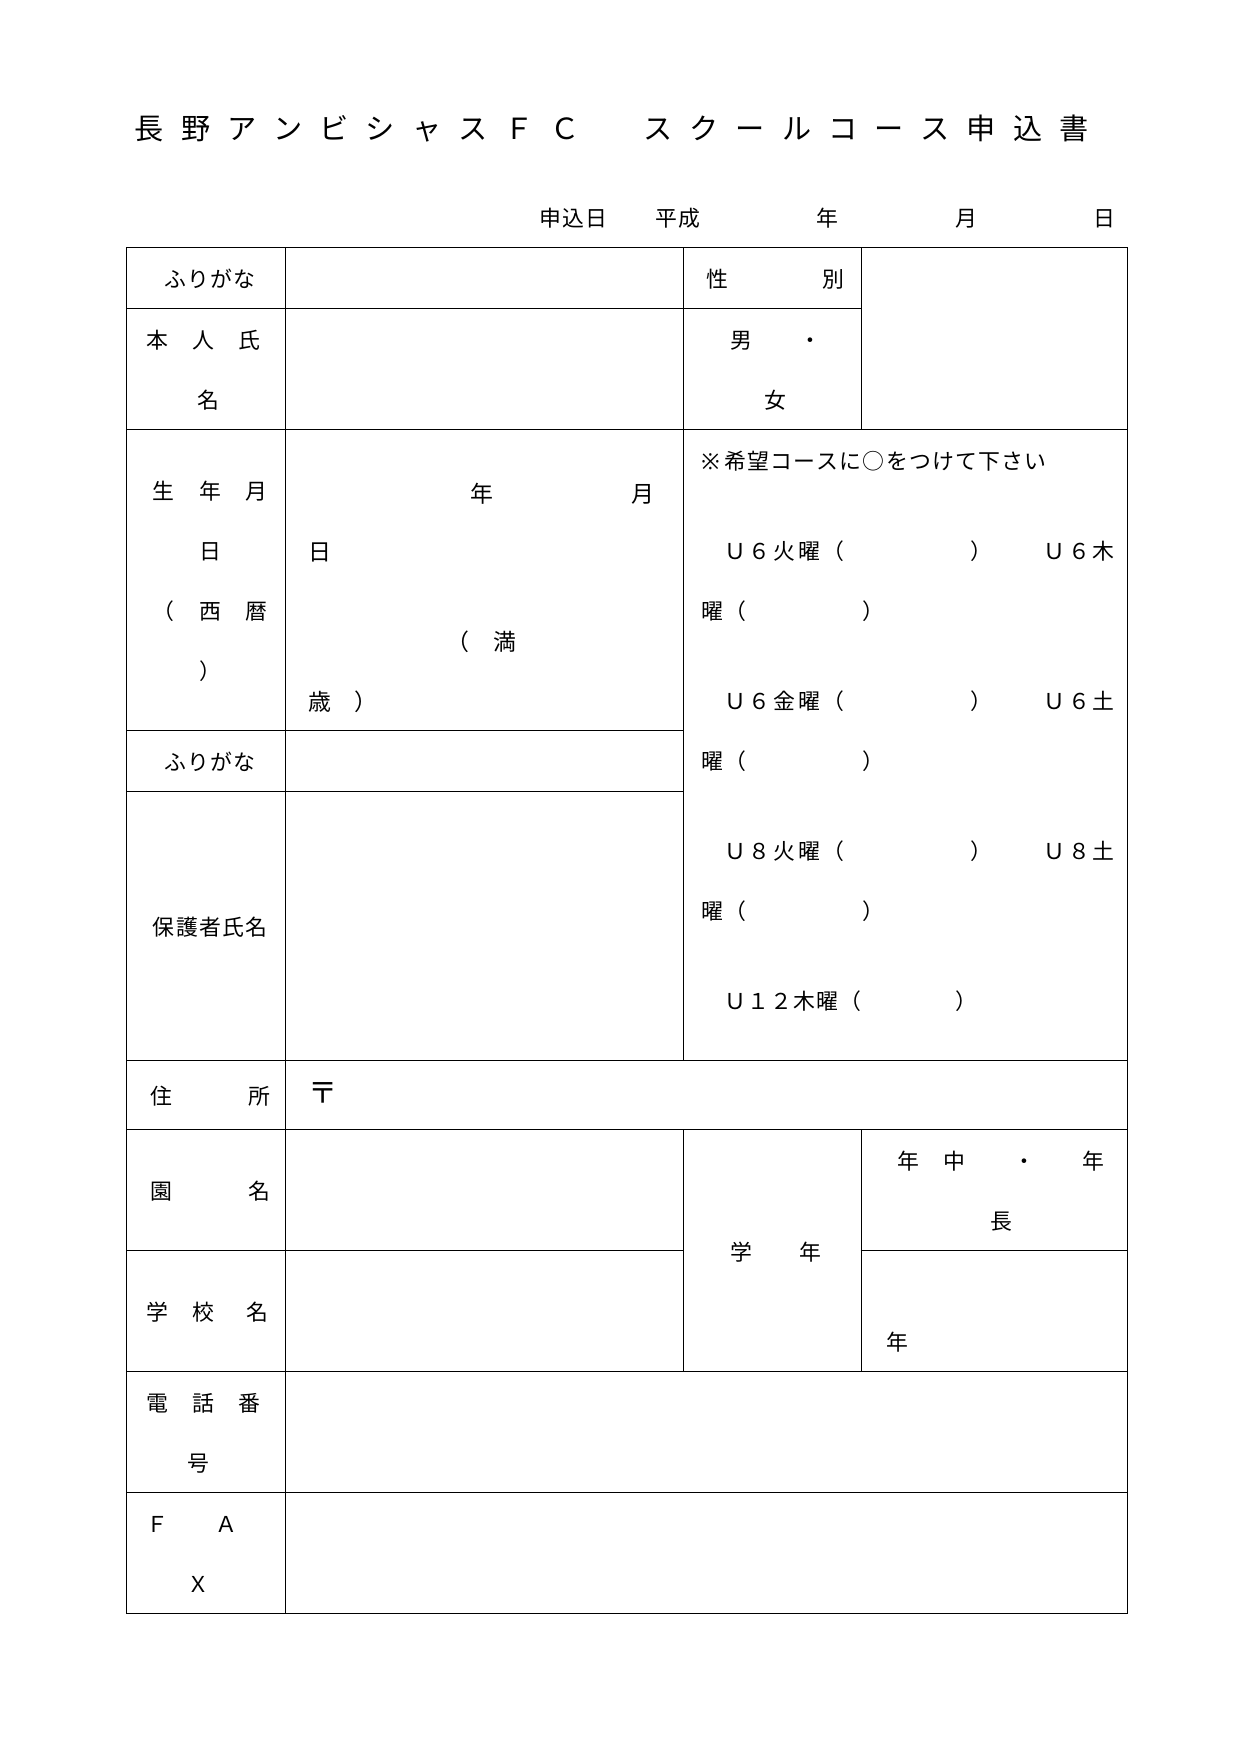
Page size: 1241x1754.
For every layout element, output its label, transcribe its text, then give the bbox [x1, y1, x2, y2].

table_cell 本人氏名 [127, 309, 285, 429]
table_cell [286, 1251, 683, 1371]
table_header ふりがな [127, 248, 285, 308]
table_cell 電話番号 [127, 1372, 285, 1492]
table_cell 年 [862, 1251, 1127, 1371]
table_cell [286, 1372, 1127, 1492]
text 申込日 平成 年 月 日 [123, 187, 1117, 247]
table_cell 園名 [127, 1130, 285, 1250]
table_cell 年 中 ・ 年 長 [862, 1130, 1127, 1250]
table_cell ＦＡＸ [127, 1493, 285, 1613]
table_cell [286, 731, 683, 791]
table_cell ふりがな [127, 731, 285, 791]
text 長野アンビシャスＦＣ スクールコース申込書 [123, 97, 1117, 157]
table_cell 住所 [127, 1061, 285, 1129]
table_cell 学 年 [684, 1130, 861, 1371]
table_cell ※希望コースに○をつけて下さい Ｕ６火曜（ ） Ｕ６木曜（ ） Ｕ６金曜（ ） Ｕ６土曜（ ） Ｕ８火曜（ ） Ｕ８土曜（ ） Ｕ１２木曜（ ） [684, 430, 1127, 1060]
table_cell 〒 [286, 1061, 1127, 1129]
table_header [862, 248, 1127, 429]
table_header 性 別 [684, 248, 861, 308]
table_cell 生 年 月 日 （ 西 暦 ） [127, 430, 285, 730]
table_cell [286, 1493, 1127, 1613]
table_cell [286, 309, 683, 429]
table_header [286, 248, 683, 308]
table_cell [286, 1130, 683, 1250]
table_cell [286, 792, 683, 1060]
table_cell 年 月 日 （ 満 歳 ） [286, 430, 683, 730]
table_cell 保護者氏名 [127, 792, 285, 1060]
table_cell 学校名 [127, 1251, 285, 1371]
table_cell 男 ・ 女 [684, 309, 861, 429]
